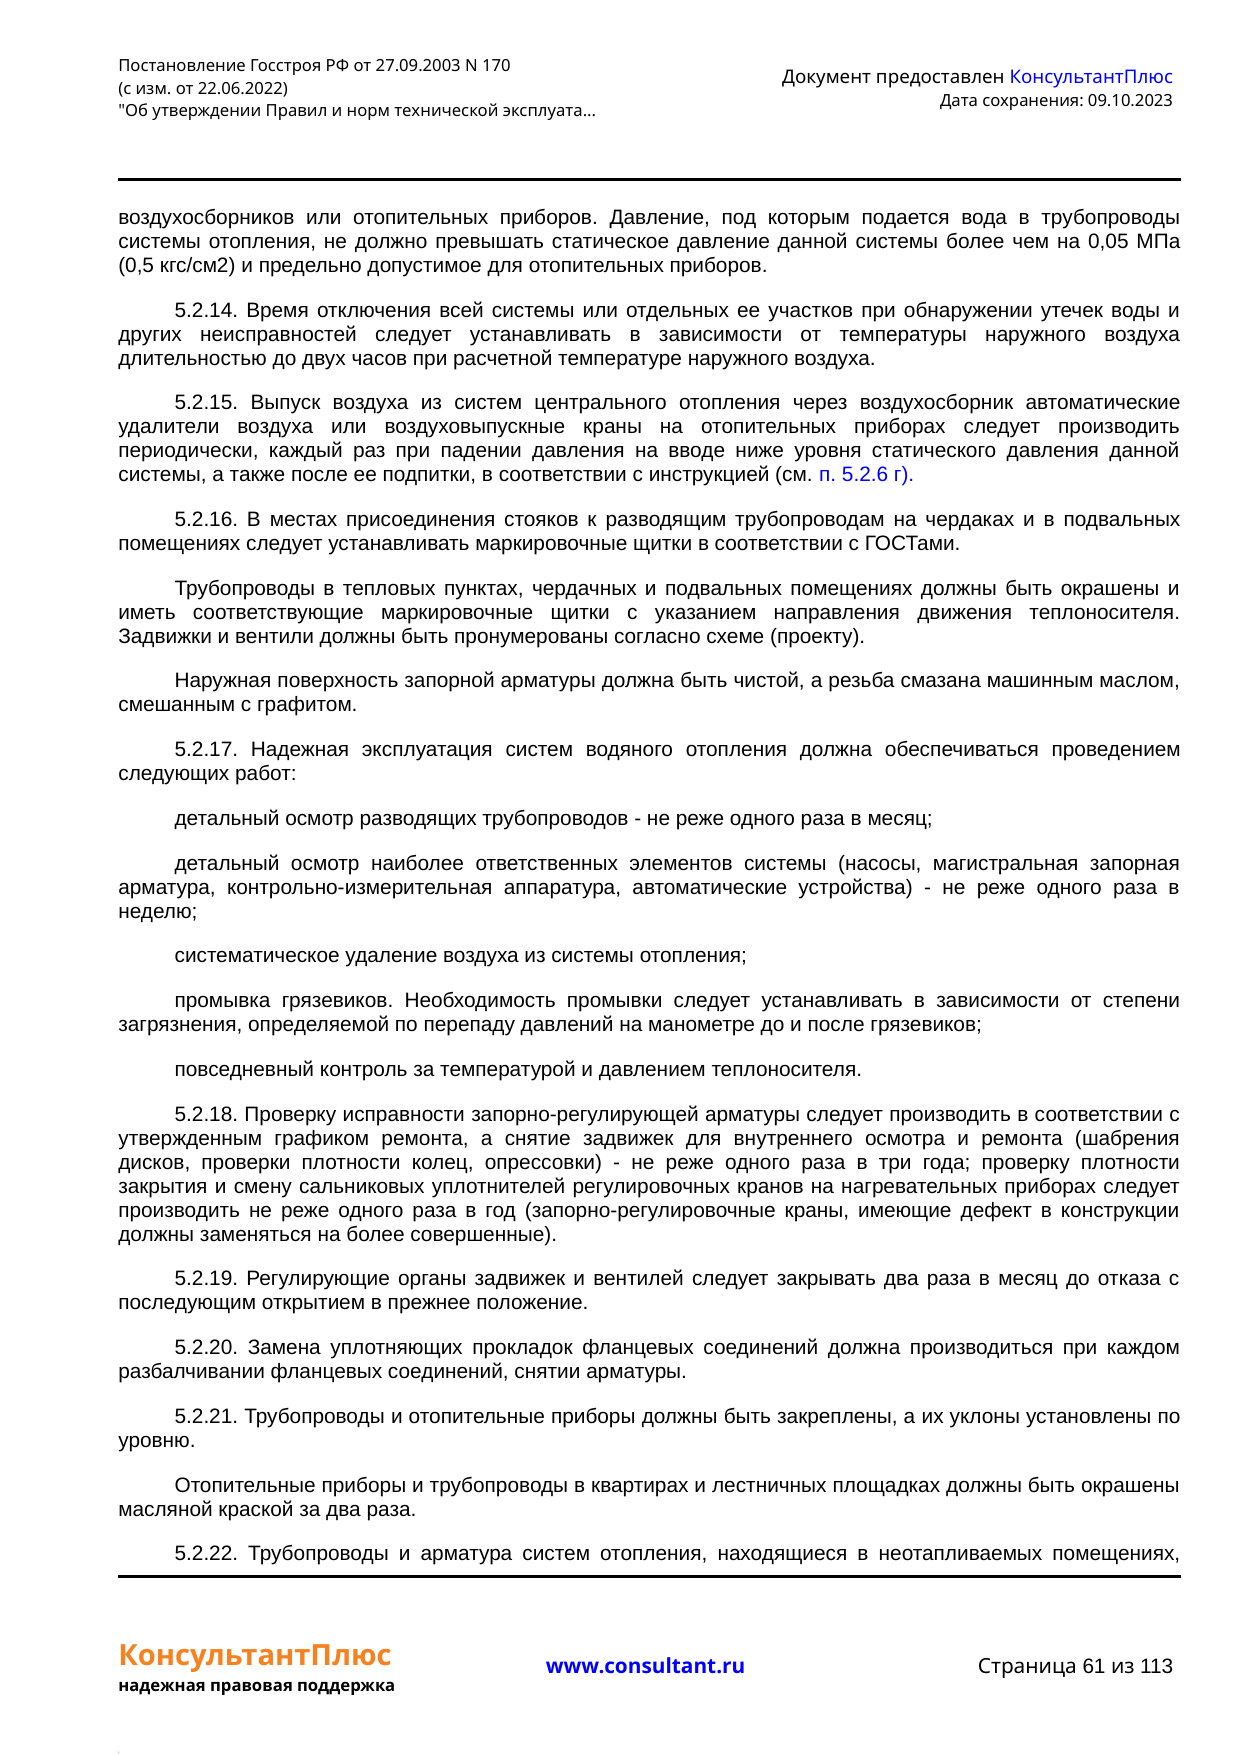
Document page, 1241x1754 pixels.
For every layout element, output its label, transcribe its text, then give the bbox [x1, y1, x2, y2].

text 5.2.14. Время отключения всей системы или отдельных ее участков при обнаружении утечек воды и других неисправностей следует устанавливать в зависимости от температуры наружного воздуха длительностью до двух часов при расчетной температуре наружного воздуха. [118, 297, 1181, 369]
text 5.2.18. Проверку исправности запорно-регулирующей арматуры следует производить в соответствии с утвержденным графиком ремонта, а снятие задвижек для внутреннего осмотра и ремонта (шабрения дисков, проверки плотности колец, опрессовки) - не реже одного раза в три года; проверку плотности закрытия и смену сальниковых уплотнителей регулировочных кранов на нагревательных приборах следует производить не реже одного раза в год (запорно-регулировочные краны, имеющие дефект в конструкции должны заменяться на более совершенные). [118, 1102, 1181, 1245]
text детальный осмотр наиболее ответственных элементов системы (насосы, магистральная запорная арматура, контрольно-измерительная аппаратура, автоматические устройства) - не реже одного раза в неделю; [118, 851, 1181, 922]
text систематическое удаление воздуха из системы отопления; [118, 943, 1181, 967]
text 5.2.21. Трубопроводы и отопительные приборы должны быть закреплены, а их уклоны установлены по уровню. [118, 1404, 1181, 1452]
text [118, 205, 1181, 277]
text Трубопроводы в тепловых пунктах, чердачных и подвальных помещениях должны быть окрашены и иметь соответствующие маркировочные щитки с указанием направления движения теплоносителя. Задвижки и вентили должны быть пронумерованы согласно схеме (проекту). [118, 576, 1181, 647]
text Отопительные приборы и трубопроводы в квартирах и лестничных площадках должны быть окрашены масляной краской за два раза. [118, 1472, 1181, 1520]
text детальный осмотр разводящих трубопроводов - не реже одного раза в месяц; [118, 806, 1181, 830]
text 5.2.19. Регулирующие органы задвижек и вентилей следует закрывать два раза в месяц до отказа с последующим открытием в прежнее положение. [118, 1266, 1181, 1314]
text промывка грязевиков. Необходимость промывки следует устанавливать в зависимости от степени загрязнения, определяемой по перепаду давлений на манометре до и после грязевиков; [118, 988, 1181, 1036]
text 5.2.20. Замена уплотняющих прокладок фланцевых соединений должна производиться при каждом разбалчивании фланцевых соединений, снятии арматуры. [118, 1335, 1181, 1383]
text 5.2.15. Выпуск воздуха из систем центрального отопления через воздухосборник автоматические удалители воздуха или воздуховыпускные краны на отопительных приборах следует производить периодически, каждый раз при падении давления на вводе ниже уровня статического давления данной системы, а также после ее подпитки, в соответствии с инструкцией (см. п. 5.2.6 г). [118, 390, 1181, 486]
text 5.2.17. Надежная эксплуатация систем водяного отопления должна обеспечиваться проведением следующих работ: [118, 737, 1181, 785]
text 5.2.16. В местах присоединения стояков к разводящим трубопроводам на чердаках и в подвальных помещениях следует устанавливать маркировочные щитки в соответствии с ГОСТами. [118, 507, 1181, 555]
text повседневный контроль за температурой и давлением теплоносителя. [118, 1057, 1181, 1081]
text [118, 1541, 1181, 1565]
text Наружная поверхность запорной арматуры должна быть чистой, а резьба смазана машинным маслом, смешанным с графитом. [118, 668, 1181, 716]
